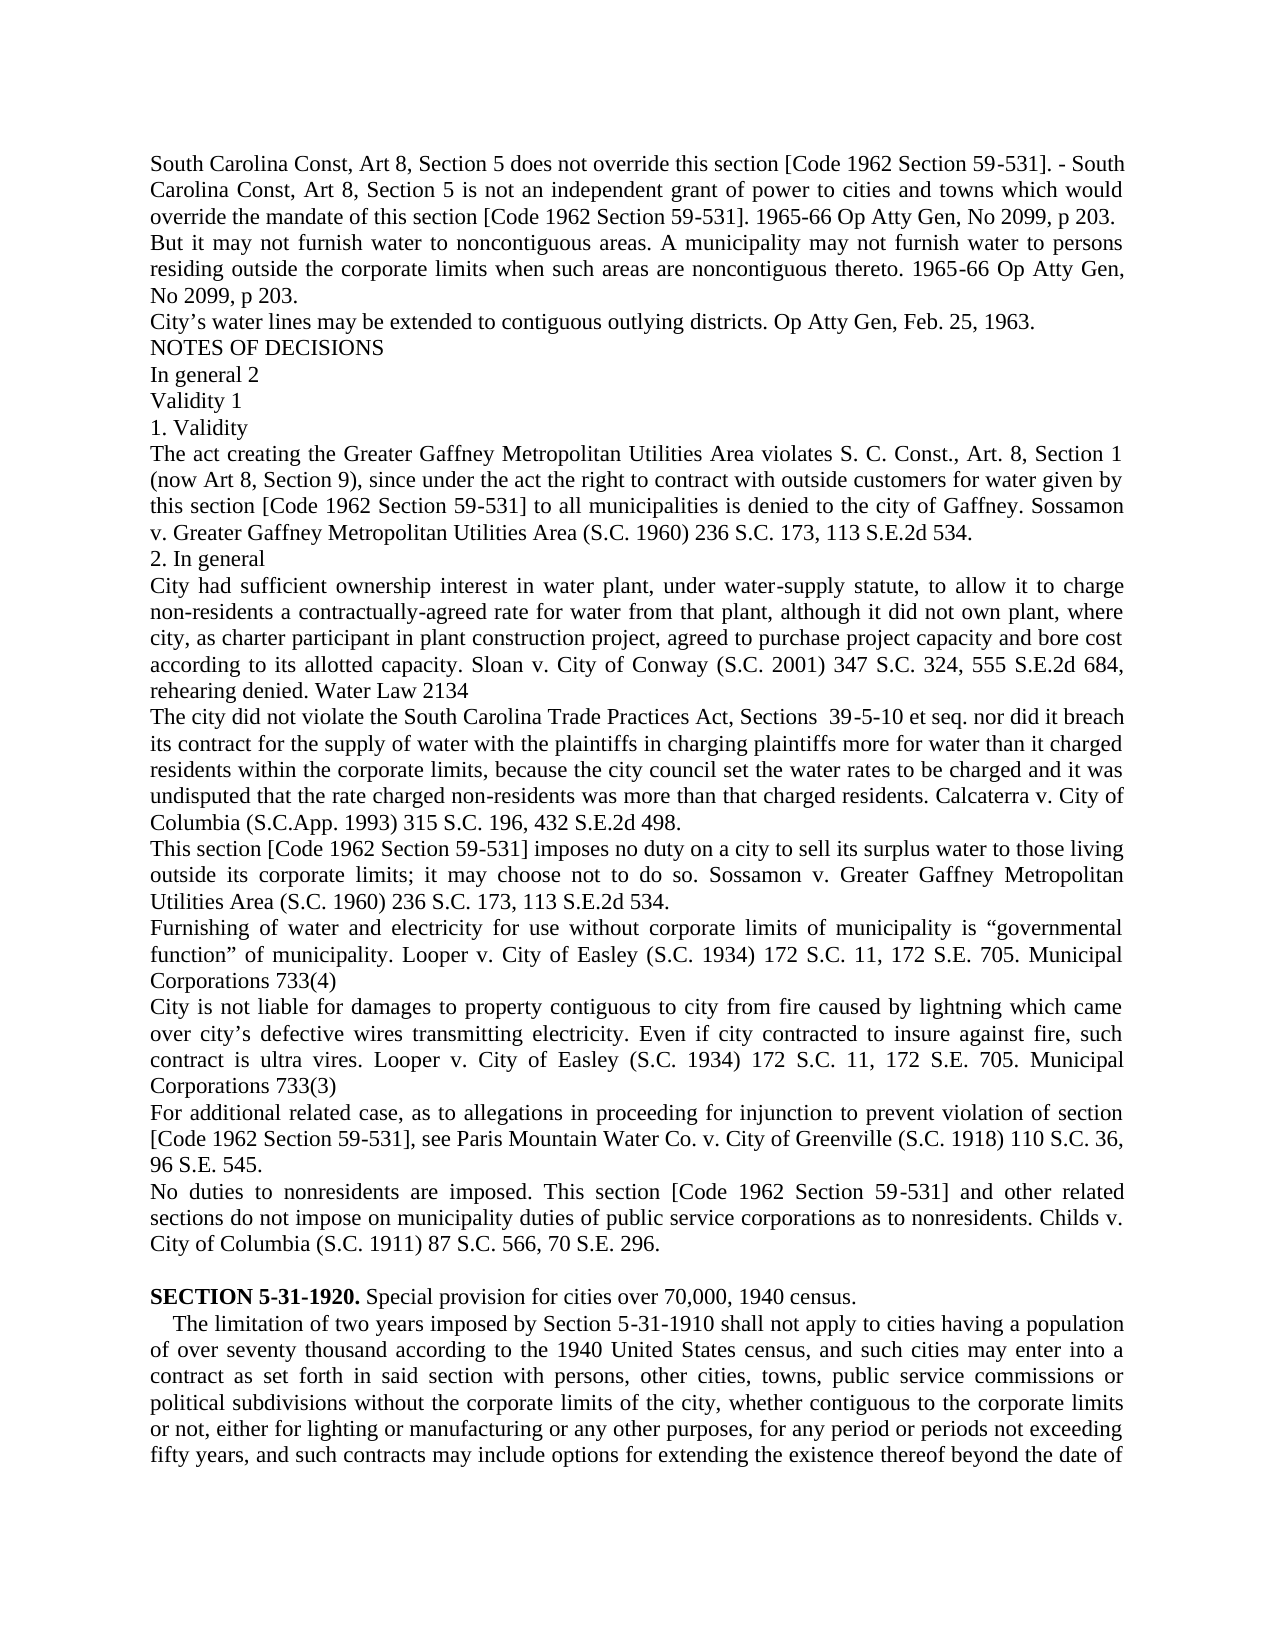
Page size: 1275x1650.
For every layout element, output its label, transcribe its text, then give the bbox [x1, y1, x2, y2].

text City’s water lines may be extended to contiguous outlying districts. Op Atty Gen, Feb. 25, 1963. [150, 308, 1125, 334]
text But it may not furnish water to noncontiguous areas. A municipality may not furnish water to persons residing outside the corporate limits when such areas are noncontiguous thereto. 1965-66 Op Atty Gen, No 2099, p 203. [150, 229, 1125, 308]
text City had sufficient ownership interest in water plant, under water-supply statute, to allow it to charge non-residents a contractually-agreed rate for water from that plant, although it did not own plant, where city, as charter participant in plant construction project, agreed to purchase project capacity and bore cost according to its allotted capacity. Sloan v. City of Conway (S.C. 2001) 347 S.C. 324, 555 S.E.2d 684, rehearing denied. Water Law 2134 [150, 572, 1125, 703]
text 2. In general [150, 545, 1125, 572]
text For additional related case, as to allegations in proceeding for injunction to prevent violation of section [Code 1962 Section 59-531], see Paris Mountain Water Co. v. City of Greenville (S.C. 1918) 110 S.C. 36, 96 S.E. 545. [150, 1099, 1125, 1178]
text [150, 1309, 1125, 1468]
text City is not liable for damages to property contiguous to city from fire caused by lightning which came over city’s defective wires transmitting electricity. Even if city contracted to insure against fire, such contract is ultra vires. Looper v. City of Easley (S.C. 1934) 172 S.C. 11, 172 S.E. 705. Municipal Corporations 733(3) [150, 993, 1125, 1099]
text In general 2 [150, 361, 1125, 387]
text South Carolina Const, Art 8, Section 5 does not override this section [Code 1962 Section 59-531]. - South Carolina Const, Art 8, Section 5 is not an independent grant of power to cities and towns which would override the mandate of this section [Code 1962 Section 59-531]. 1965-66 Op Atty Gen, No 2099, p 203. [150, 150, 1125, 229]
text SECTION 5-31-1920. Special provision for cities over 70,000, 1940 census. [150, 1283, 1125, 1309]
text Validity 1 [150, 387, 1125, 413]
text 1. Validity [150, 413, 1125, 440]
text No duties to nonresidents are imposed. This section [Code 1962 Section 59-531] and other related sections do not impose on municipality duties of public service corporations as to nonresidents. Childs v. City of Columbia (S.C. 1911) 87 S.C. 566, 70 S.E. 296. [150, 1178, 1125, 1257]
text The act creating the Greater Gaffney Metropolitan Utilities Area violates S. C. Const., Art. 8, Section 1 (now Art 8, Section 9), since under the act the right to contract with outside customers for water given by this section [Code 1962 Section 59-531] to all municipalities is denied to the city of Gaffney. Sossamon v. Greater Gaffney Metropolitan Utilities Area (S.C. 1960) 236 S.C. 173, 113 S.E.2d 534. [150, 440, 1125, 545]
text This section [Code 1962 Section 59-531] imposes no duty on a city to sell its surplus water to those living outside its corporate limits; it may choose not to do so. Sossamon v. Greater Gaffney Metropolitan Utilities Area (S.C. 1960) 236 S.C. 173, 113 S.E.2d 534. [150, 835, 1125, 914]
text NOTES OF DECISIONS [150, 334, 1125, 361]
text Furnishing of water and electricity for use without corporate limits of municipality is “governmental function” of municipality. Looper v. City of Easley (S.C. 1934) 172 S.C. 11, 172 S.E. 705. Municipal Corporations 733(4) [150, 914, 1125, 993]
text The city did not violate the South Carolina Trade Practices Act, Sections 39-5-10 et seq. nor did it breach its contract for the supply of water with the plaintiffs in charging plaintiffs more for water than it charged residents within the corporate limits, because the city council set the water rates to be charged and it was undisputed that the rate charged non-residents was more than that charged residents. Calcaterra v. City of Columbia (S.C.App. 1993) 315 S.C. 196, 432 S.E.2d 498. [150, 703, 1125, 835]
